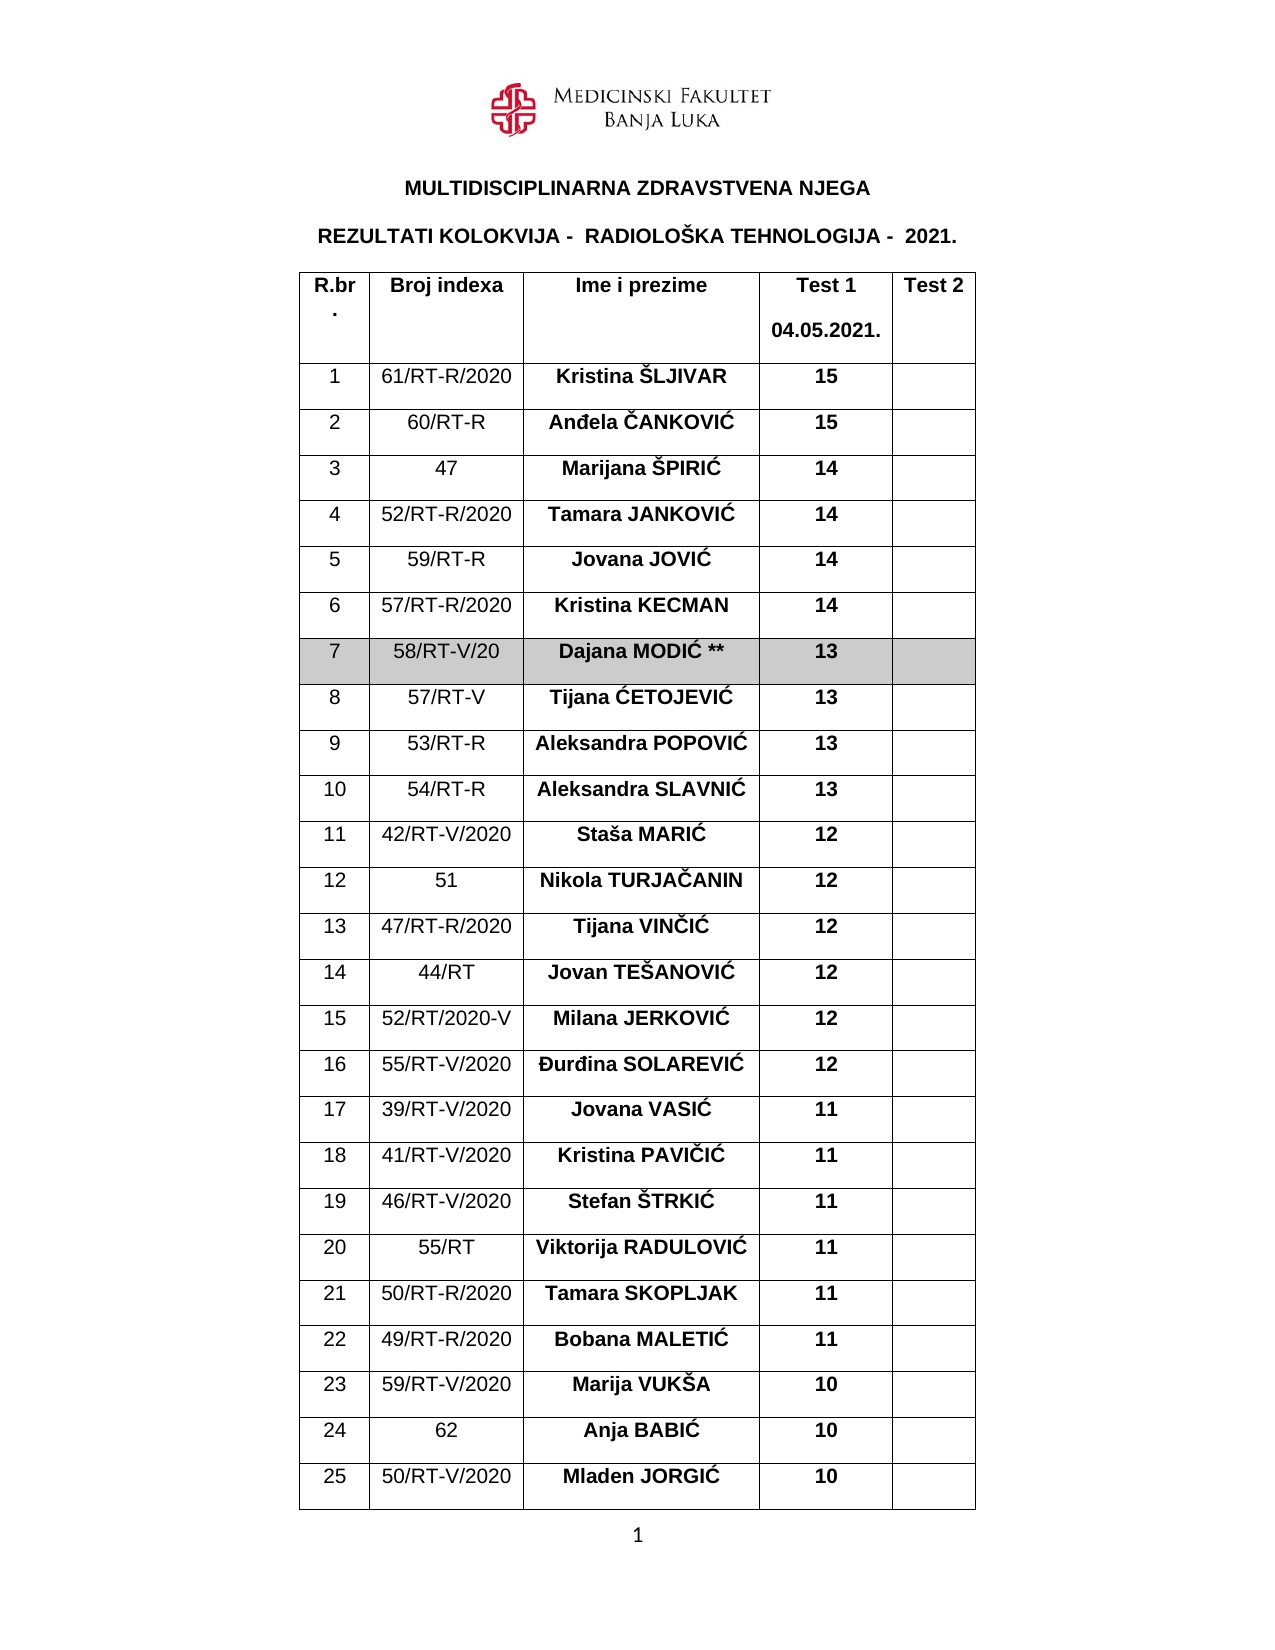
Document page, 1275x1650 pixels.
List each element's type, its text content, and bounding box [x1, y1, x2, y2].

table_cell 60/RT-R [370, 410, 523, 454]
table_cell [893, 593, 975, 638]
table_cell 20 [300, 1235, 369, 1279]
table_cell 11 [760, 1235, 892, 1279]
table_cell 12 [300, 868, 369, 913]
table_cell 53/RT-R [370, 731, 523, 775]
table_cell 13 [760, 685, 892, 729]
table_cell 55/RT [370, 1235, 523, 1279]
table_cell 39/RT-V/2020 [370, 1097, 523, 1142]
table_cell [893, 364, 975, 409]
table_cell 12 [760, 960, 892, 1004]
table_cell 61/RT-R/2020 [370, 364, 523, 409]
table_cell 23 [300, 1372, 369, 1417]
table_cell 24 [300, 1418, 369, 1463]
table_cell [893, 685, 975, 729]
table_cell 12 [760, 914, 892, 959]
table_cell 12 [760, 868, 892, 913]
table_cell Đurđina SOLAREVIĆ [524, 1051, 759, 1096]
table_cell 14 [760, 456, 892, 500]
table_cell 18 [300, 1143, 369, 1188]
table_cell [893, 1051, 975, 1096]
table_cell 51 [370, 868, 523, 913]
table_cell 58/RT-V/20 [370, 639, 523, 684]
table_cell 10 [760, 1418, 892, 1463]
table_cell 17 [300, 1097, 369, 1142]
table_header Ime i prezime [524, 273, 759, 363]
table_header Test 2 [893, 273, 975, 363]
table_cell 44/RT [370, 960, 523, 1004]
table_cell 10 [760, 1372, 892, 1417]
table_cell 4 [300, 501, 369, 546]
table_cell 12 [760, 1051, 892, 1096]
table_cell 57/RT-V [370, 685, 523, 729]
table_cell 15 [760, 410, 892, 454]
table_cell Staša MARIĆ [524, 822, 759, 867]
table_cell 5 [300, 547, 369, 592]
picture [485, 75, 790, 155]
table_cell Jovan TEŠANOVIĆ [524, 960, 759, 1004]
table_cell Kristina PAVIČIĆ [524, 1143, 759, 1188]
text REZULTATI KOLOKVIJA - RADIOLOŠKA TEHNOLOGIJA - 2021. [75, 224, 1200, 248]
table_cell 59/RT-V/2020 [370, 1372, 523, 1417]
table_cell Tamara JANKOVIĆ [524, 501, 759, 546]
table_cell 59/RT-R [370, 547, 523, 592]
table_cell 14 [760, 501, 892, 546]
table_cell Kristina KECMAN [524, 593, 759, 638]
table_cell [893, 456, 975, 500]
table_cell 1 [300, 364, 369, 409]
table_cell [893, 501, 975, 546]
table_cell 12 [760, 822, 892, 867]
table_cell Tamara SKOPLJAK [524, 1281, 759, 1325]
table_cell 19 [300, 1189, 369, 1234]
table_cell 9 [300, 731, 369, 775]
table_cell 8 [300, 685, 369, 729]
table_cell Bobana MALETIĆ [524, 1326, 759, 1371]
table_cell [893, 1326, 975, 1371]
table_header Broj indexa [370, 273, 523, 363]
table_cell 15 [760, 364, 892, 409]
table_cell [893, 960, 975, 1004]
table_cell [893, 914, 975, 959]
table_cell Dajana MODIĆ ** [524, 639, 759, 684]
table_cell 41/RT-V/2020 [370, 1143, 523, 1188]
table_cell 47 [370, 456, 523, 500]
table_cell 13 [300, 914, 369, 959]
table_cell 54/RT-R [370, 776, 523, 821]
table_cell 50/RT-R/2020 [370, 1281, 523, 1325]
table_cell Milana JERKOVIĆ [524, 1006, 759, 1050]
table_cell 11 [760, 1326, 892, 1371]
table_cell [893, 1006, 975, 1050]
table_cell 7 [300, 639, 369, 684]
table_cell 21 [300, 1281, 369, 1325]
table_cell 11 [760, 1189, 892, 1234]
table_cell Tijana ĆETOJEVIĆ [524, 685, 759, 729]
table_cell [893, 1372, 975, 1417]
table_cell [893, 1189, 975, 1234]
table_cell [893, 822, 975, 867]
table_cell 14 [760, 593, 892, 638]
table_cell Marijana ŠPIRIĆ [524, 456, 759, 500]
table_cell 14 [300, 960, 369, 1004]
table_cell [893, 1235, 975, 1279]
table_cell Viktorija RADULOVIĆ [524, 1235, 759, 1279]
table_cell [893, 1418, 975, 1463]
table_cell [893, 776, 975, 821]
table_cell [893, 1464, 975, 1509]
table_cell Tijana VINČIĆ [524, 914, 759, 959]
table_cell 11 [760, 1097, 892, 1142]
table_cell 3 [300, 456, 369, 500]
table_cell Jovana JOVIĆ [524, 547, 759, 592]
table_cell Anja BABIĆ [524, 1418, 759, 1463]
table_cell [893, 1281, 975, 1325]
table_cell 50/RT-V/2020 [370, 1464, 523, 1509]
table_cell 13 [760, 776, 892, 821]
table_cell 10 [300, 776, 369, 821]
table_cell 62 [370, 1418, 523, 1463]
table_cell 2 [300, 410, 369, 454]
table_cell 15 [300, 1006, 369, 1050]
table_cell [893, 1143, 975, 1188]
table_cell 6 [300, 593, 369, 638]
table_header Test 1 04.05.2021. [760, 273, 892, 363]
table_cell 11 [760, 1143, 892, 1188]
table_cell 11 [300, 822, 369, 867]
table_cell 25 [300, 1464, 369, 1509]
table_cell 52/RT-R/2020 [370, 501, 523, 546]
table_cell [893, 547, 975, 592]
table_cell 11 [760, 1281, 892, 1325]
table_cell 10 [760, 1464, 892, 1509]
table_cell Marija VUKŠA [524, 1372, 759, 1417]
table_cell 12 [760, 1006, 892, 1050]
table_cell 49/RT-R/2020 [370, 1326, 523, 1371]
text MULTIDISCIPLINARNA ZDRAVSTVENA NJEGA [75, 176, 1200, 199]
table_cell 57/RT-R/2020 [370, 593, 523, 638]
table_cell Anđela ČANKOVIĆ [524, 410, 759, 454]
table_cell 13 [760, 731, 892, 775]
table_cell 22 [300, 1326, 369, 1371]
table_cell Nikola TURJAČANIN [524, 868, 759, 913]
table_cell Jovana VASIĆ [524, 1097, 759, 1142]
table_cell 55/RT-V/2020 [370, 1051, 523, 1096]
table_cell [893, 1097, 975, 1142]
table_cell 13 [760, 639, 892, 684]
table_cell Aleksandra POPOVIĆ [524, 731, 759, 775]
table_header R.br. [300, 273, 369, 363]
table_cell 14 [760, 547, 892, 592]
table_cell [893, 410, 975, 454]
table_cell Kristina ŠLJIVAR [524, 364, 759, 409]
table_cell 47/RT-R/2020 [370, 914, 523, 959]
table_cell Stefan ŠTRKIĆ [524, 1189, 759, 1234]
table_cell [893, 868, 975, 913]
table_cell Aleksandra SLAVNIĆ [524, 776, 759, 821]
table_cell [893, 639, 975, 684]
table_cell [893, 731, 975, 775]
table_cell 16 [300, 1051, 369, 1096]
table_cell 42/RT-V/2020 [370, 822, 523, 867]
table_cell Mladen JORGIĆ [524, 1464, 759, 1509]
table_cell 52/RT/2020-V [370, 1006, 523, 1050]
table_cell 46/RT-V/2020 [370, 1189, 523, 1234]
